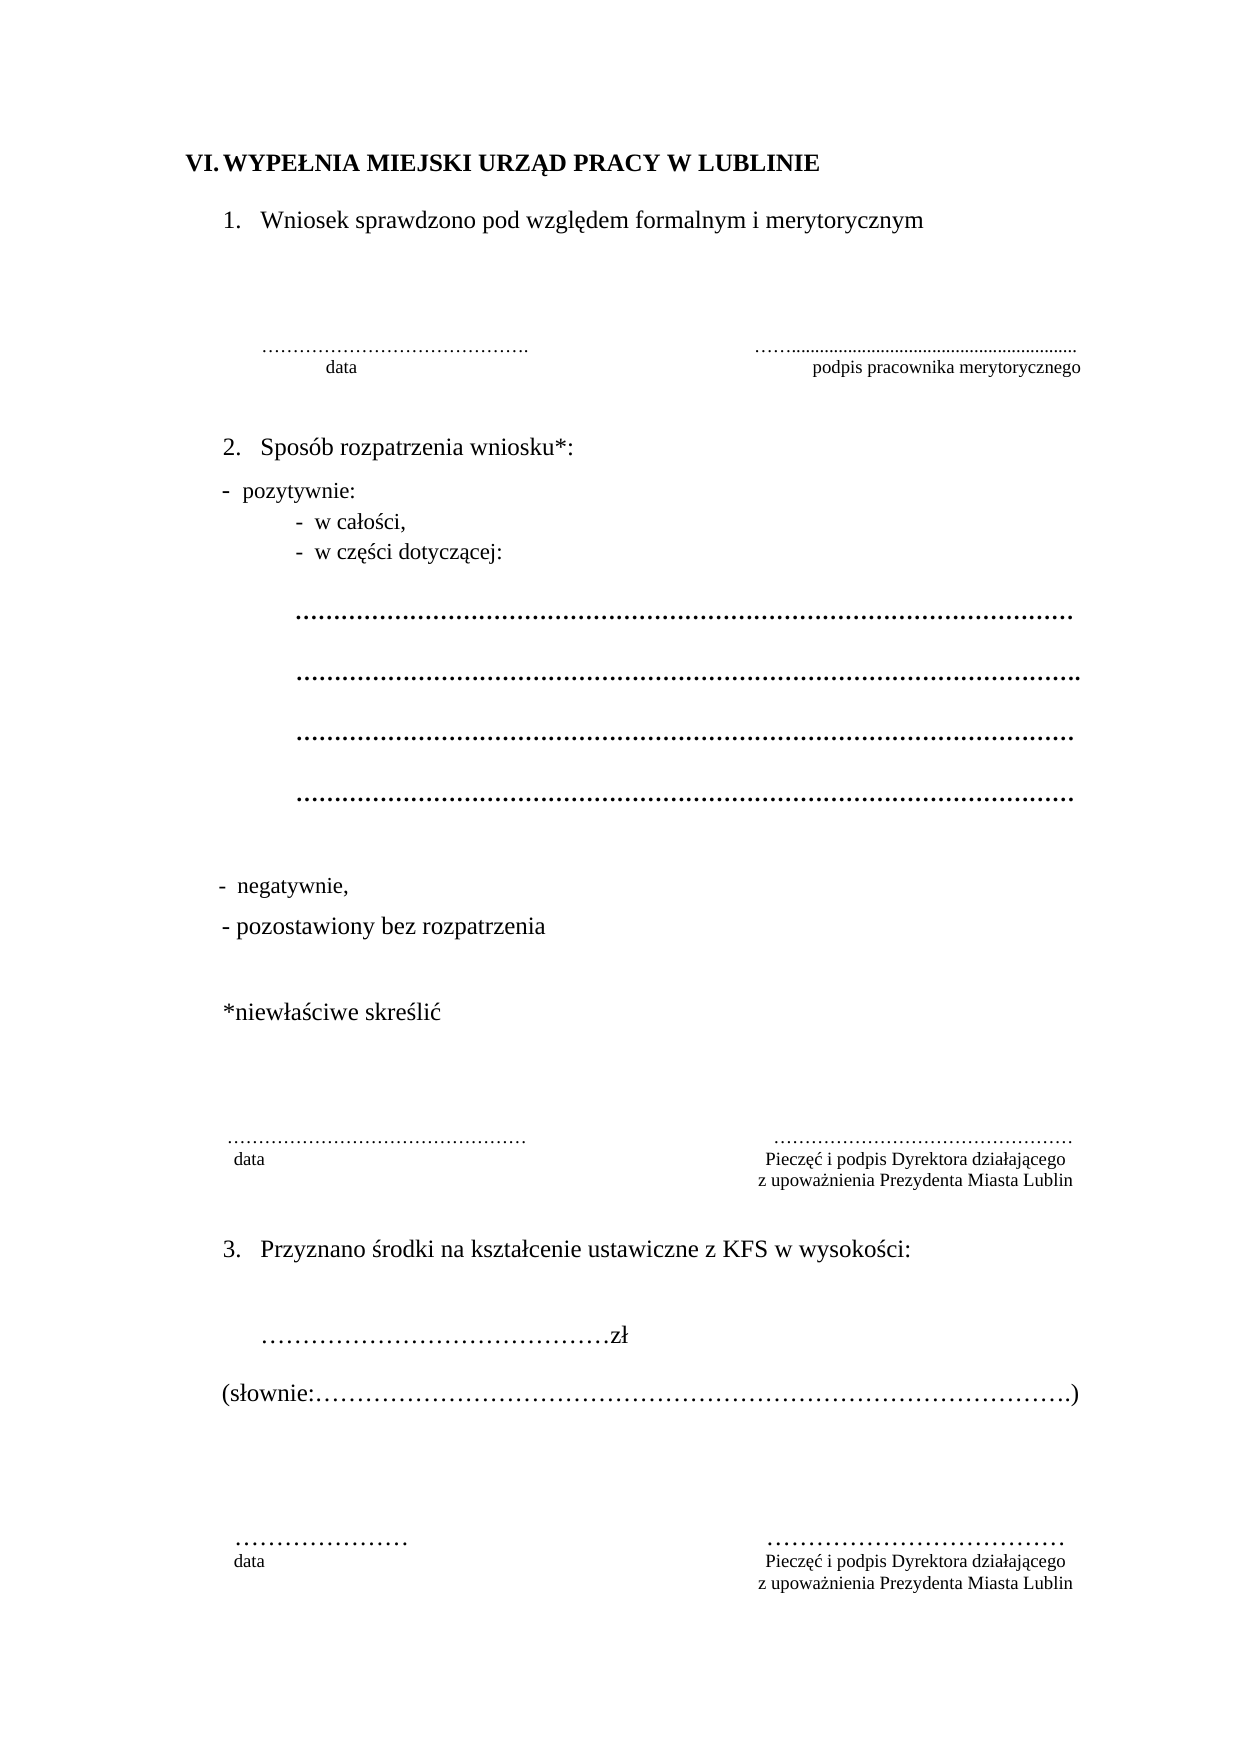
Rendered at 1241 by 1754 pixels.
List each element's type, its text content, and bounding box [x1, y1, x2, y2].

list WYPEŁNIA MIEJSKI URZĄD PRACY W LUBLINIE [185, 148, 1092, 176]
list Sposób rozpatrzenia wniosku*: [223, 432, 1092, 460]
list - pozostawiony bez rozpatrzenia [222, 911, 1092, 940]
text ………………………………………… ………………………………………… data Pieczęć i podpis Dyrektora działającego z upoważnienia Prezydenta Miasta Lublin [221, 1126, 1078, 1191]
list ……………………………………zł [260, 1320, 1092, 1349]
text ………………… ……………………………… data Pieczęć i podpis Dyrektora działającego z upoważnienia Prezydenta Miasta Lublin [221, 1522, 1078, 1593]
list data podpis pracownika merytorycznego [260, 356, 1092, 378]
list ……………………………………. ……............................................................. [260, 334, 1078, 356]
list …………………………………………………………………………………………. [148, 659, 1092, 685]
list - negatywnie, [207, 872, 1092, 898]
list ………………………………………………………………………………………… [148, 779, 1092, 806]
list Przyznano środki na kształcenie ustawiczne z KFS w wysokości: [223, 1234, 1092, 1263]
list (słownie:……………………………………………………………………………….) [222, 1378, 1092, 1407]
list ………………………………………………………………………………………… [148, 719, 1092, 746]
list Wniosek sprawdzono pod względem formalnym i merytorycznym [223, 205, 1092, 234]
list ………………………………………………………………………………………… [148, 598, 1092, 625]
list *niewłaściwe skreślić [223, 997, 1092, 1026]
list - pozytywnie: [148, 475, 1092, 503]
list - w części dotyczącej: [148, 538, 1092, 564]
list - w całości, [148, 508, 1092, 534]
